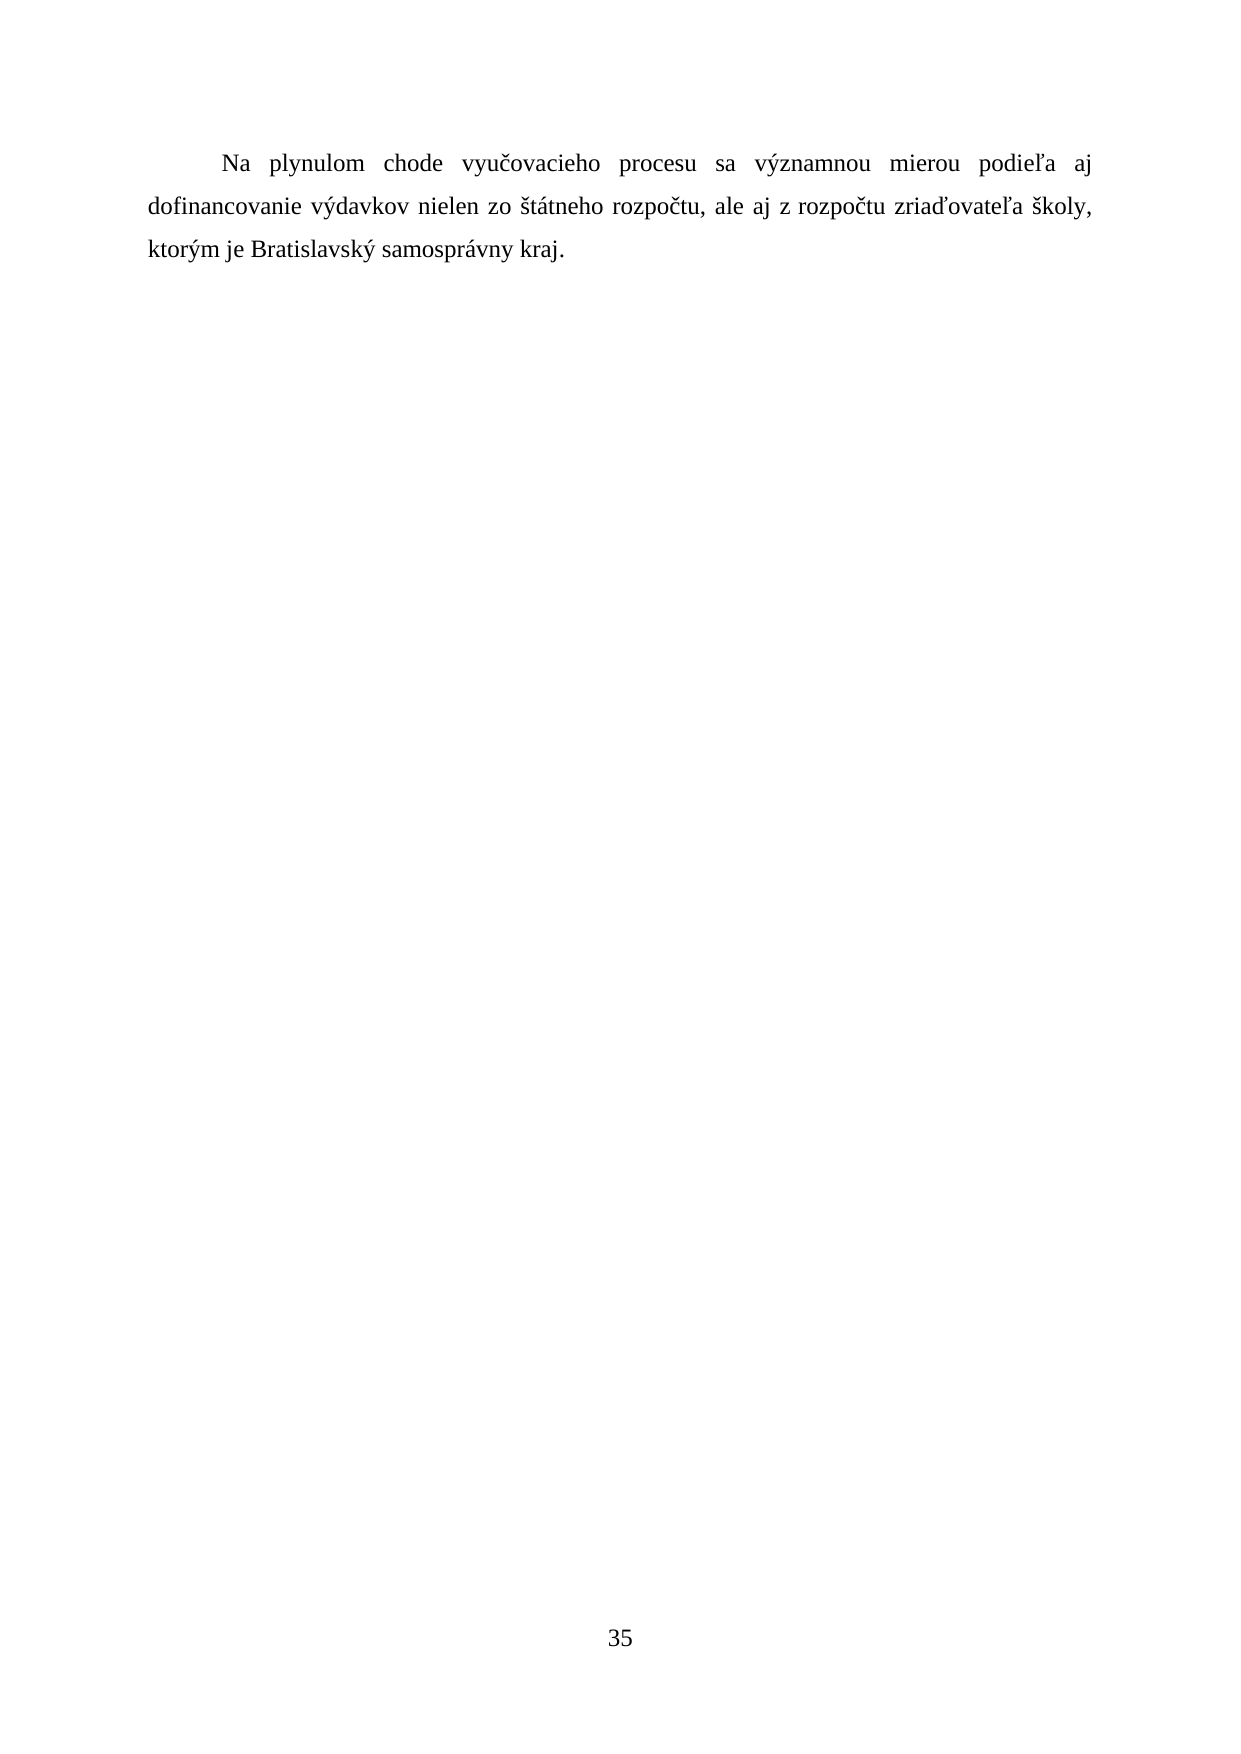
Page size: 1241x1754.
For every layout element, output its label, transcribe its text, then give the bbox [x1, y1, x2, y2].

text Na plynulom chode vyučovacieho procesu sa významnou mierou podieľa aj dofinancovanie výdavkov nielen zo štátneho rozpočtu, ale aj z rozpočtu zriaďovateľa školy, ktorým je Bratislavský samosprávny kraj. [148, 148, 1093, 263]
